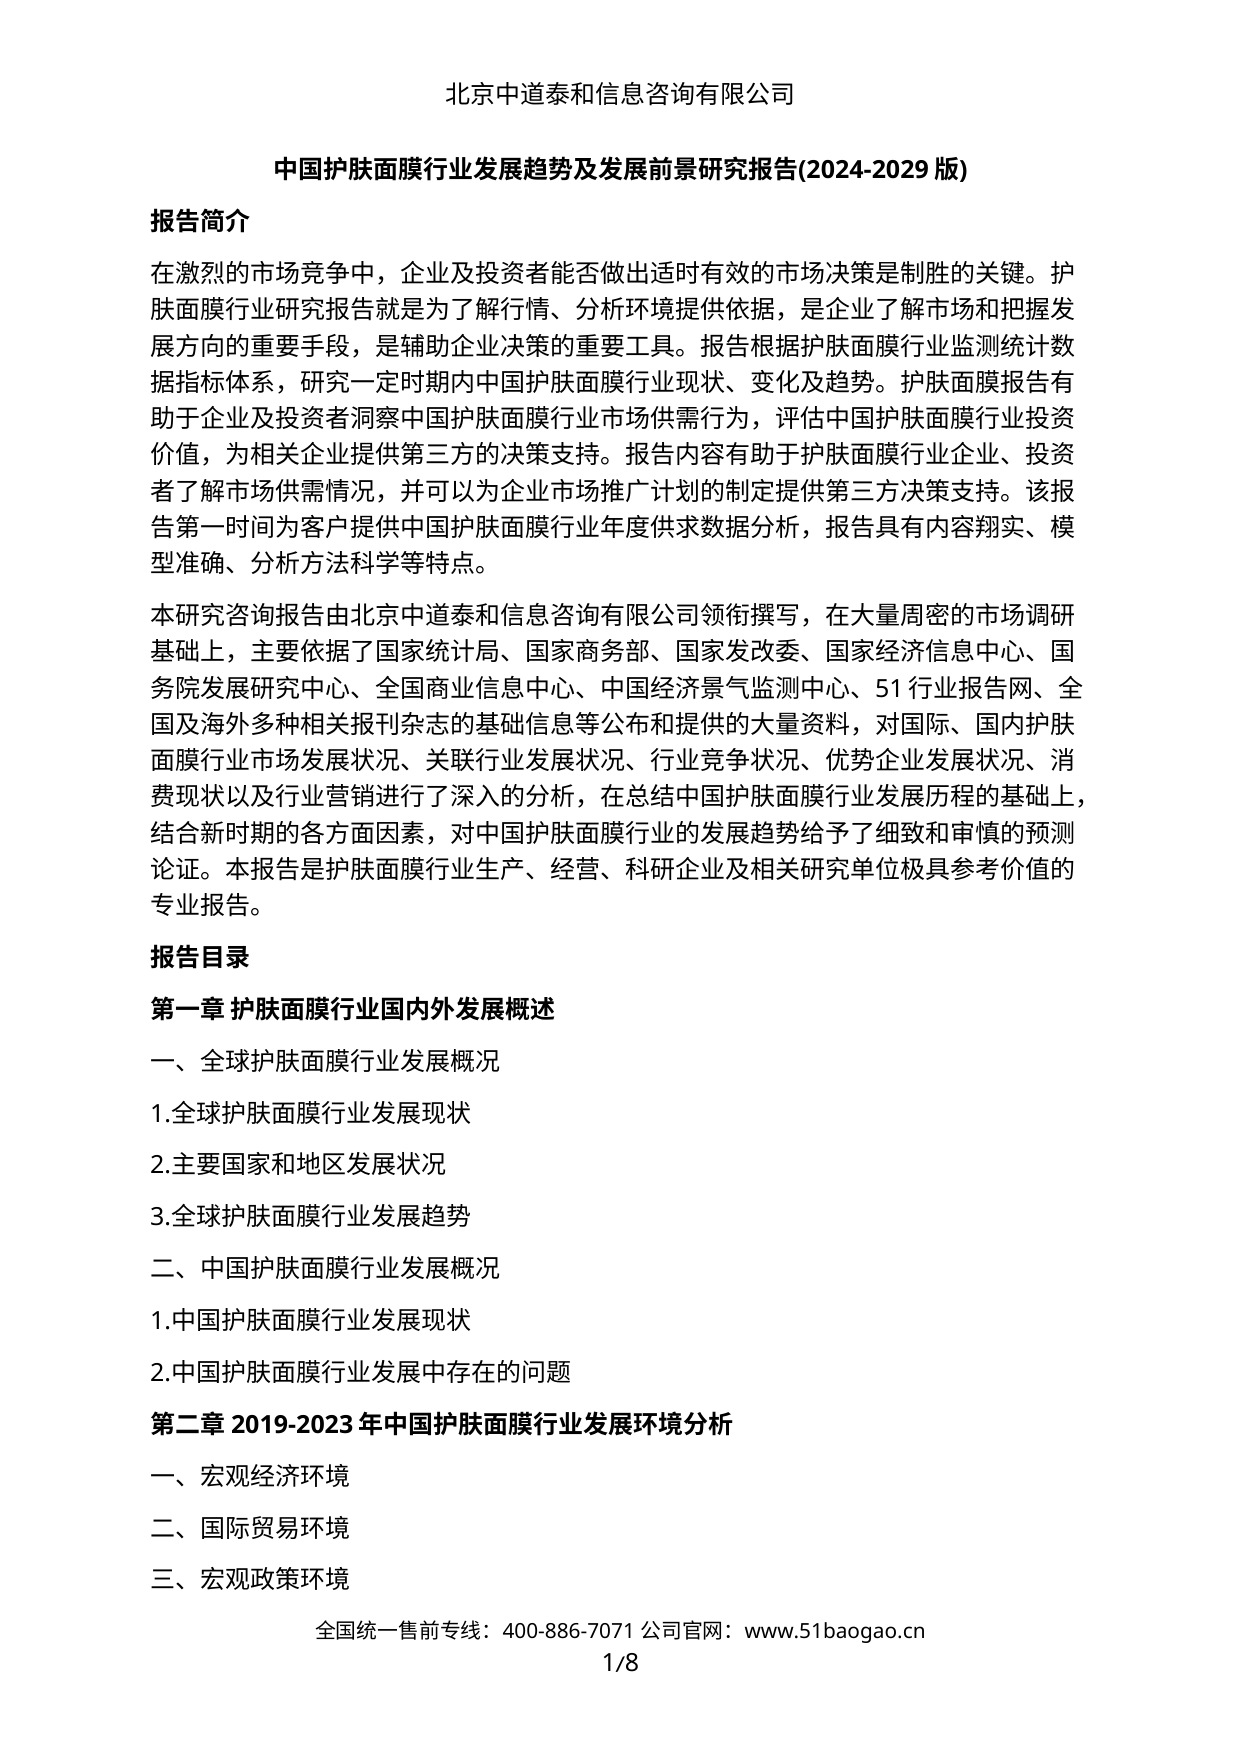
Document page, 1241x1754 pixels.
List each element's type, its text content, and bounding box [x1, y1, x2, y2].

text 2.中国护肤面膜行业发展中存在的问题 [150, 1352, 1090, 1389]
text 二、国际贸易环境 [150, 1508, 1090, 1544]
text 报告目录 [150, 937, 1090, 974]
text 3.全球护肤面膜行业发展趋势 [150, 1197, 1090, 1233]
text 一、全球护肤面膜行业发展概况 [150, 1041, 1090, 1077]
text 三、宏观政策环境 [150, 1560, 1090, 1596]
text 1.全球护肤面膜行业发展现状 [150, 1093, 1090, 1129]
text 在激烈的市场竞争中，企业及投资者能否做出适时有效的市场决策是制胜的关键。护肤面膜行业研究报告就是为了解行情、分析环境提供依据，是企业了解市场和把握发展方向的重要手段，是辅助企业决策的重要工具。报告根据护肤面膜行业监测统计数据指标体系，研究一定时期内中国护肤面膜行业现状、变化及趋势。护肤面膜报告有助于企业及投资者洞察中国护肤面膜行业市场供需行为，评估中国护肤面膜行业投资价值，为相关企业提供第三方的决策支持。报告内容有助于护肤面膜行业企业、投资者了解市场供需情况，并可以为企业市场推广计划的制定提供第三方决策支持。该报告第一时间为客户提供中国护肤面膜行业年度供求数据分析，报告具有内容翔实、模型准确、分析方法科学等特点。 [150, 254, 1090, 580]
text 1.中国护肤面膜行业发展现状 [150, 1301, 1090, 1337]
text 第二章 2019-2023年中国护肤面膜行业发展环境分析 [150, 1404, 1090, 1441]
text 中国护肤面膜行业发展趋势及发展前景研究报告(2024-2029版) [150, 150, 1090, 186]
text 2.主要国家和地区发展状况 [150, 1145, 1090, 1181]
text 二、中国护肤面膜行业发展概况 [150, 1249, 1090, 1285]
text 第一章 护肤面膜行业国内外发展概述 [150, 989, 1090, 1026]
text 本研究咨询报告由北京中道泰和信息咨询有限公司领衔撰写，在大量周密的市场调研基础上，主要依据了国家统计局、国家商务部、国家发改委、国家经济信息中心、国务院发展研究中心、全国商业信息中心、中国经济景气监测中心、51行业报告网、全国及海外多种相关报刊杂志的基础信息等公布和提供的大量资料，对国际、国内护肤面膜行业市场发展状况、关联行业发展状况、行业竞争状况、优势企业发展状况、消费现状以及行业营销进行了深入的分析，在总结中国护肤面膜行业发展历程的基础上，结合新时期的各方面因素，对中国护肤面膜行业的发展趋势给予了细致和审慎的预测论证。本报告是护肤面膜行业生产、经营、科研企业及相关研究单位极具参考价值的专业报告。 [150, 596, 1090, 922]
text 一、宏观经济环境 [150, 1456, 1090, 1492]
text 报告简介 [150, 202, 1090, 238]
